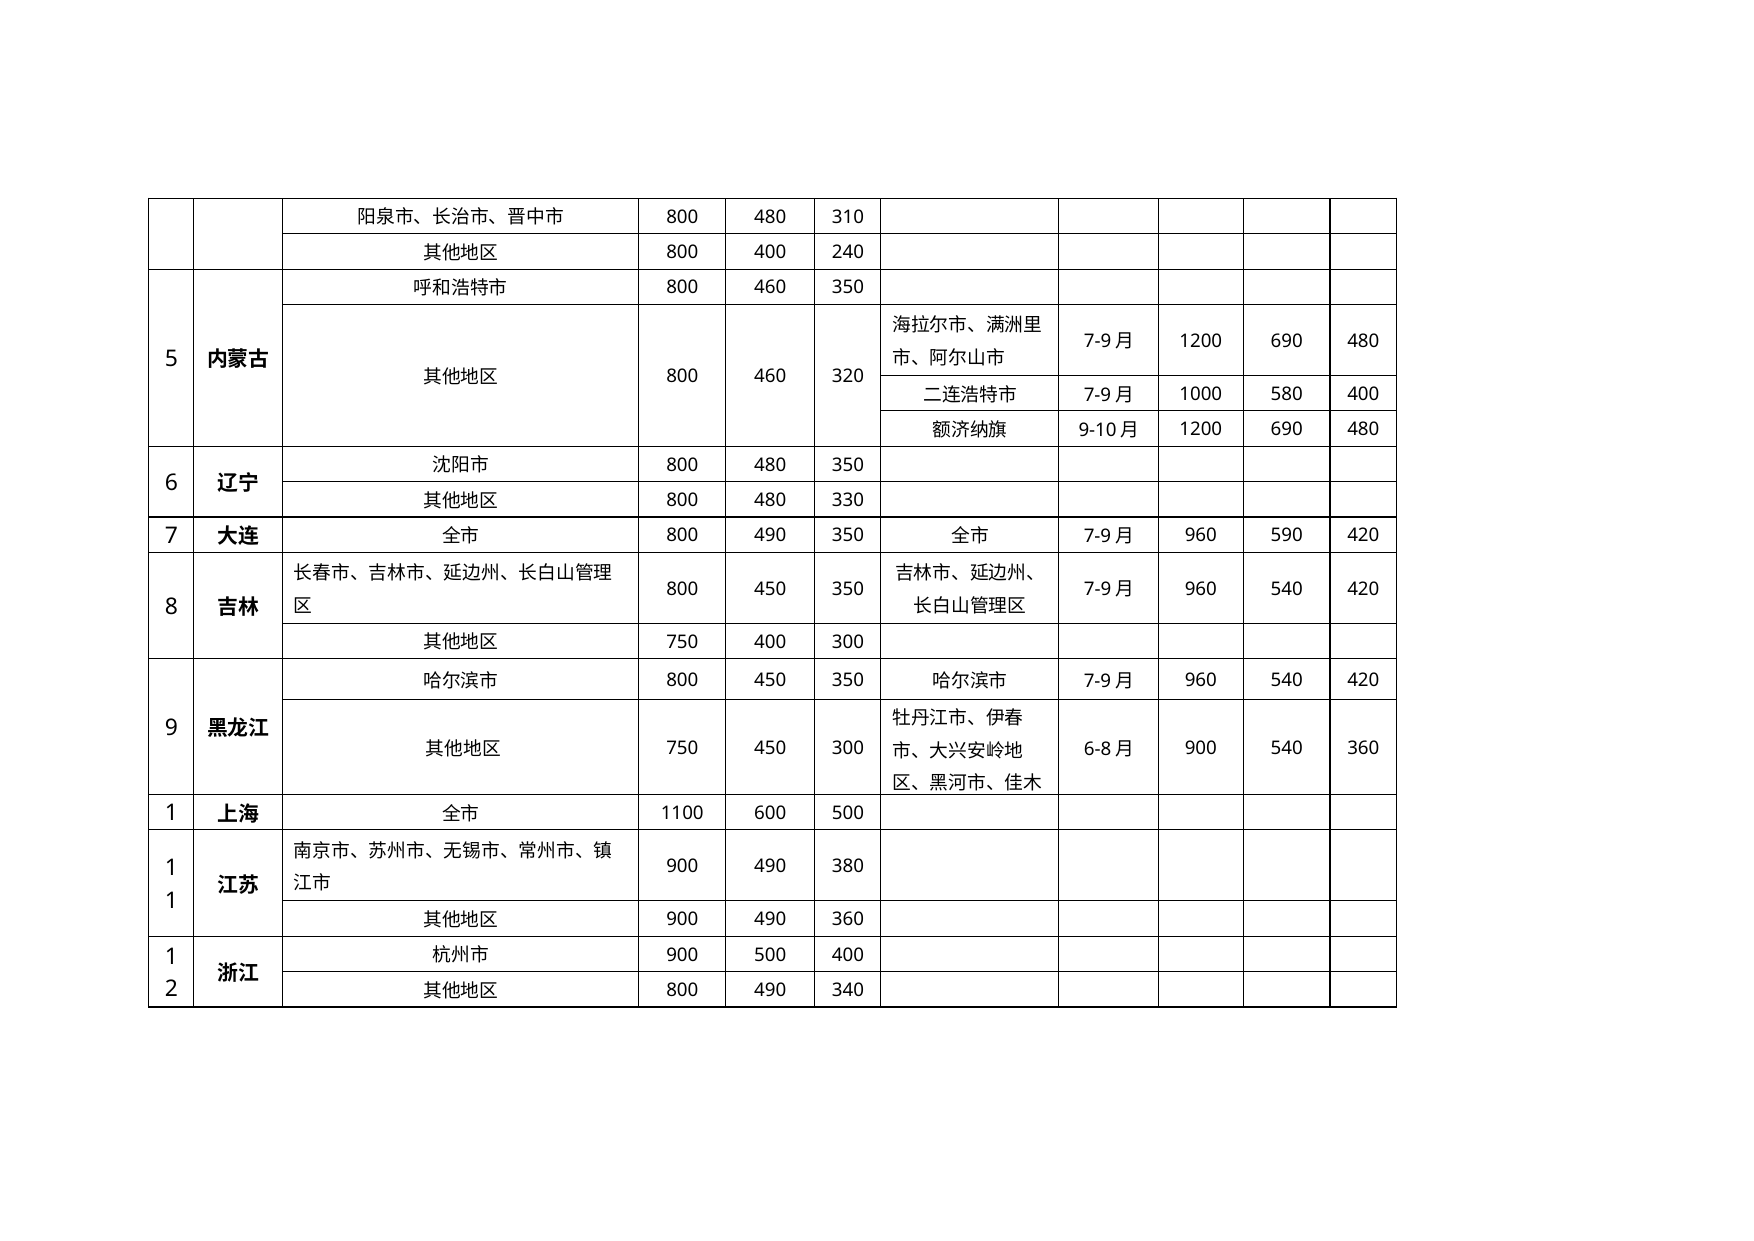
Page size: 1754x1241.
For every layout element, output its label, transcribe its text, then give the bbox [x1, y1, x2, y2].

table_cell 900 [639, 830, 725, 900]
table_cell 420 [1331, 553, 1396, 623]
table_cell [1331, 972, 1396, 1006]
table_cell [1331, 447, 1396, 481]
table_cell [1244, 624, 1329, 658]
table_cell 480 [1331, 411, 1396, 446]
table_cell 杭州市 [283, 937, 638, 971]
table_cell 吉林 [194, 553, 282, 658]
table_cell 350 [815, 518, 880, 552]
table_cell 海拉尔市、满洲里市、阿尔山市 [881, 305, 1058, 375]
table_cell 全市 [881, 518, 1058, 552]
table_cell 其他地区 [283, 972, 638, 1006]
table_cell 11 [149, 830, 193, 936]
table_cell 750 [639, 624, 725, 658]
table_cell [881, 901, 1058, 936]
table_cell [1244, 937, 1329, 971]
table_cell 沈阳市 [283, 447, 638, 481]
table_cell 960 [1159, 553, 1243, 623]
table_cell [1331, 901, 1396, 936]
table_cell 哈尔滨市 [881, 659, 1058, 699]
table_cell 800 [639, 234, 725, 268]
table_cell 10 [149, 795, 193, 829]
table_cell 800 [639, 518, 725, 552]
table_cell 350 [815, 447, 880, 481]
table_cell 400 [726, 624, 814, 658]
table_cell 9 [149, 659, 193, 794]
table_cell 500 [815, 795, 880, 829]
table_cell [881, 830, 1058, 900]
table_cell [1059, 901, 1158, 936]
table_cell [1059, 447, 1158, 481]
table_cell 960 [1159, 518, 1243, 552]
table_cell [1244, 199, 1329, 233]
table_cell 480 [1331, 305, 1396, 375]
table_cell 7-9月 [1059, 553, 1158, 623]
table_cell 420 [1331, 518, 1396, 552]
table_cell 900 [639, 937, 725, 971]
table_cell 7 [149, 518, 193, 552]
table_cell [1244, 972, 1329, 1006]
table_cell 350 [815, 270, 880, 304]
table_cell 全市 [283, 518, 638, 552]
table_cell 480 [726, 447, 814, 481]
table_cell [1244, 795, 1329, 829]
table_cell [1159, 270, 1243, 304]
table_cell 牡丹江市、伊春市、大兴安岭地区、黑河市、佳木斯市 [881, 700, 1058, 794]
table_cell [1059, 199, 1158, 233]
table_cell 960 [1159, 659, 1243, 699]
table_cell [881, 482, 1058, 516]
table_cell 490 [726, 518, 814, 552]
table_cell 800 [639, 972, 725, 1006]
table_cell [881, 199, 1058, 233]
table_cell 辽宁 [194, 447, 282, 516]
table_cell 580 [1244, 376, 1329, 410]
table_cell 其他地区 [283, 482, 638, 516]
table_cell [1059, 482, 1158, 516]
table_cell 12 [149, 937, 193, 1006]
table_cell 7-9月 [1059, 659, 1158, 699]
table_cell [1159, 234, 1243, 268]
table_cell 300 [815, 700, 880, 794]
table_cell [1159, 482, 1243, 516]
table_cell 380 [815, 830, 880, 900]
table_cell [1159, 937, 1243, 971]
table_cell 540 [1244, 659, 1329, 699]
table_cell 800 [639, 305, 725, 446]
table_cell [1331, 482, 1396, 516]
table_cell 1200 [1159, 305, 1243, 375]
table_cell 800 [639, 447, 725, 481]
table_cell 6-8月 [1059, 700, 1158, 794]
table_cell 其他地区 [283, 700, 638, 794]
table_cell 800 [639, 553, 725, 623]
table_cell [1331, 624, 1396, 658]
table_cell 上海 [194, 795, 282, 829]
table_cell 7-9月 [1059, 518, 1158, 552]
table_cell 330 [815, 482, 880, 516]
table_cell 480 [726, 482, 814, 516]
table_cell [1059, 972, 1158, 1006]
table_cell 400 [815, 937, 880, 971]
table_cell [881, 937, 1058, 971]
table_cell 内蒙古 [194, 270, 282, 446]
table_cell 1000 [1159, 376, 1243, 410]
table_cell 490 [726, 901, 814, 936]
table_cell 6 [149, 447, 193, 516]
table_cell 7-9月 [1059, 376, 1158, 410]
table_cell 240 [815, 234, 880, 268]
table_cell [881, 624, 1058, 658]
table_cell [1159, 972, 1243, 1006]
table_cell 其他地区 [283, 624, 638, 658]
table_cell 450 [726, 553, 814, 623]
table_cell 哈尔滨市 [283, 659, 638, 699]
table_cell 呼和浩特市 [283, 270, 638, 304]
table_cell 350 [815, 553, 880, 623]
table_cell [1331, 199, 1396, 233]
table_cell 500 [726, 937, 814, 971]
table_cell [1059, 234, 1158, 268]
table_cell [881, 447, 1058, 481]
table_cell [1331, 795, 1396, 829]
table_cell 9-10月 [1059, 411, 1158, 446]
table_cell [1331, 234, 1396, 268]
table_cell 490 [726, 972, 814, 1006]
table_cell 900 [1159, 700, 1243, 794]
table_cell 其他地区 [283, 234, 638, 268]
table_cell 750 [639, 700, 725, 794]
table_cell [1059, 624, 1158, 658]
table_cell 黑龙江 [194, 659, 282, 794]
table_cell [1159, 830, 1243, 900]
table_cell 额济纳旗 [881, 411, 1058, 446]
table_cell [1331, 830, 1396, 900]
table_cell [1159, 447, 1243, 481]
table_cell 420 [1331, 659, 1396, 699]
table_cell [1059, 795, 1158, 829]
table_cell 吉林市、延边州、长白山管理区 [881, 553, 1058, 623]
table_cell 大连 [194, 518, 282, 552]
table_cell [1244, 234, 1329, 268]
table_cell [1059, 937, 1158, 971]
table_cell [1059, 830, 1158, 900]
table_cell [1331, 937, 1396, 971]
table_cell [1244, 830, 1329, 900]
table_cell 350 [815, 659, 880, 699]
table_cell 8 [149, 553, 193, 658]
table_cell 450 [726, 659, 814, 699]
table_cell 460 [726, 305, 814, 446]
table_cell 800 [639, 270, 725, 304]
table_cell 400 [726, 234, 814, 268]
table_cell 7-9月 [1059, 305, 1158, 375]
table_cell 360 [1331, 700, 1396, 794]
table_cell 600 [726, 795, 814, 829]
table_cell 690 [1244, 305, 1329, 375]
table_cell 360 [815, 901, 880, 936]
table_cell [1159, 624, 1243, 658]
table_cell 800 [639, 199, 725, 233]
table_cell [1159, 795, 1243, 829]
table_cell 800 [639, 659, 725, 699]
table_cell 900 [639, 901, 725, 936]
table_cell [1331, 270, 1396, 304]
table_cell 490 [726, 830, 814, 900]
table_cell 540 [1244, 553, 1329, 623]
table_cell 300 [815, 624, 880, 658]
table_cell 540 [1244, 700, 1329, 794]
table_cell 南京市、苏州市、无锡市、常州市、镇江市 [283, 830, 638, 900]
table_cell 340 [815, 972, 880, 1006]
table_cell 690 [1244, 411, 1329, 446]
table_cell [881, 795, 1058, 829]
table_cell 480 [726, 199, 814, 233]
table_cell 400 [1331, 376, 1396, 410]
table_cell 其他地区 [283, 305, 638, 446]
table_cell 1200 [1159, 411, 1243, 446]
table_cell [1244, 447, 1329, 481]
table_cell 其他地区 [283, 901, 638, 936]
table_cell [881, 234, 1058, 268]
table_cell 阳泉市、长治市、晋中市 [283, 199, 638, 233]
table_cell 800 [639, 482, 725, 516]
table_cell [1244, 482, 1329, 516]
table_cell 460 [726, 270, 814, 304]
table_cell 590 [1244, 518, 1329, 552]
table_cell 310 [815, 199, 880, 233]
table_cell [1159, 199, 1243, 233]
table_cell [1159, 901, 1243, 936]
table_cell [881, 270, 1058, 304]
table_cell 浙江 [194, 937, 282, 1006]
table_cell [1244, 270, 1329, 304]
table_cell 全市 [283, 795, 638, 829]
table_cell [1244, 901, 1329, 936]
table_cell 长春市、吉林市、延边州、长白山管理区 [283, 553, 638, 623]
table_cell 江苏 [194, 830, 282, 936]
table_cell 450 [726, 700, 814, 794]
table_cell 5 [149, 270, 193, 446]
table_cell 1100 [639, 795, 725, 829]
table_cell [1059, 270, 1158, 304]
table_cell [881, 972, 1058, 1006]
table_cell 320 [815, 305, 880, 446]
table_cell 二连浩特市 [881, 376, 1058, 410]
